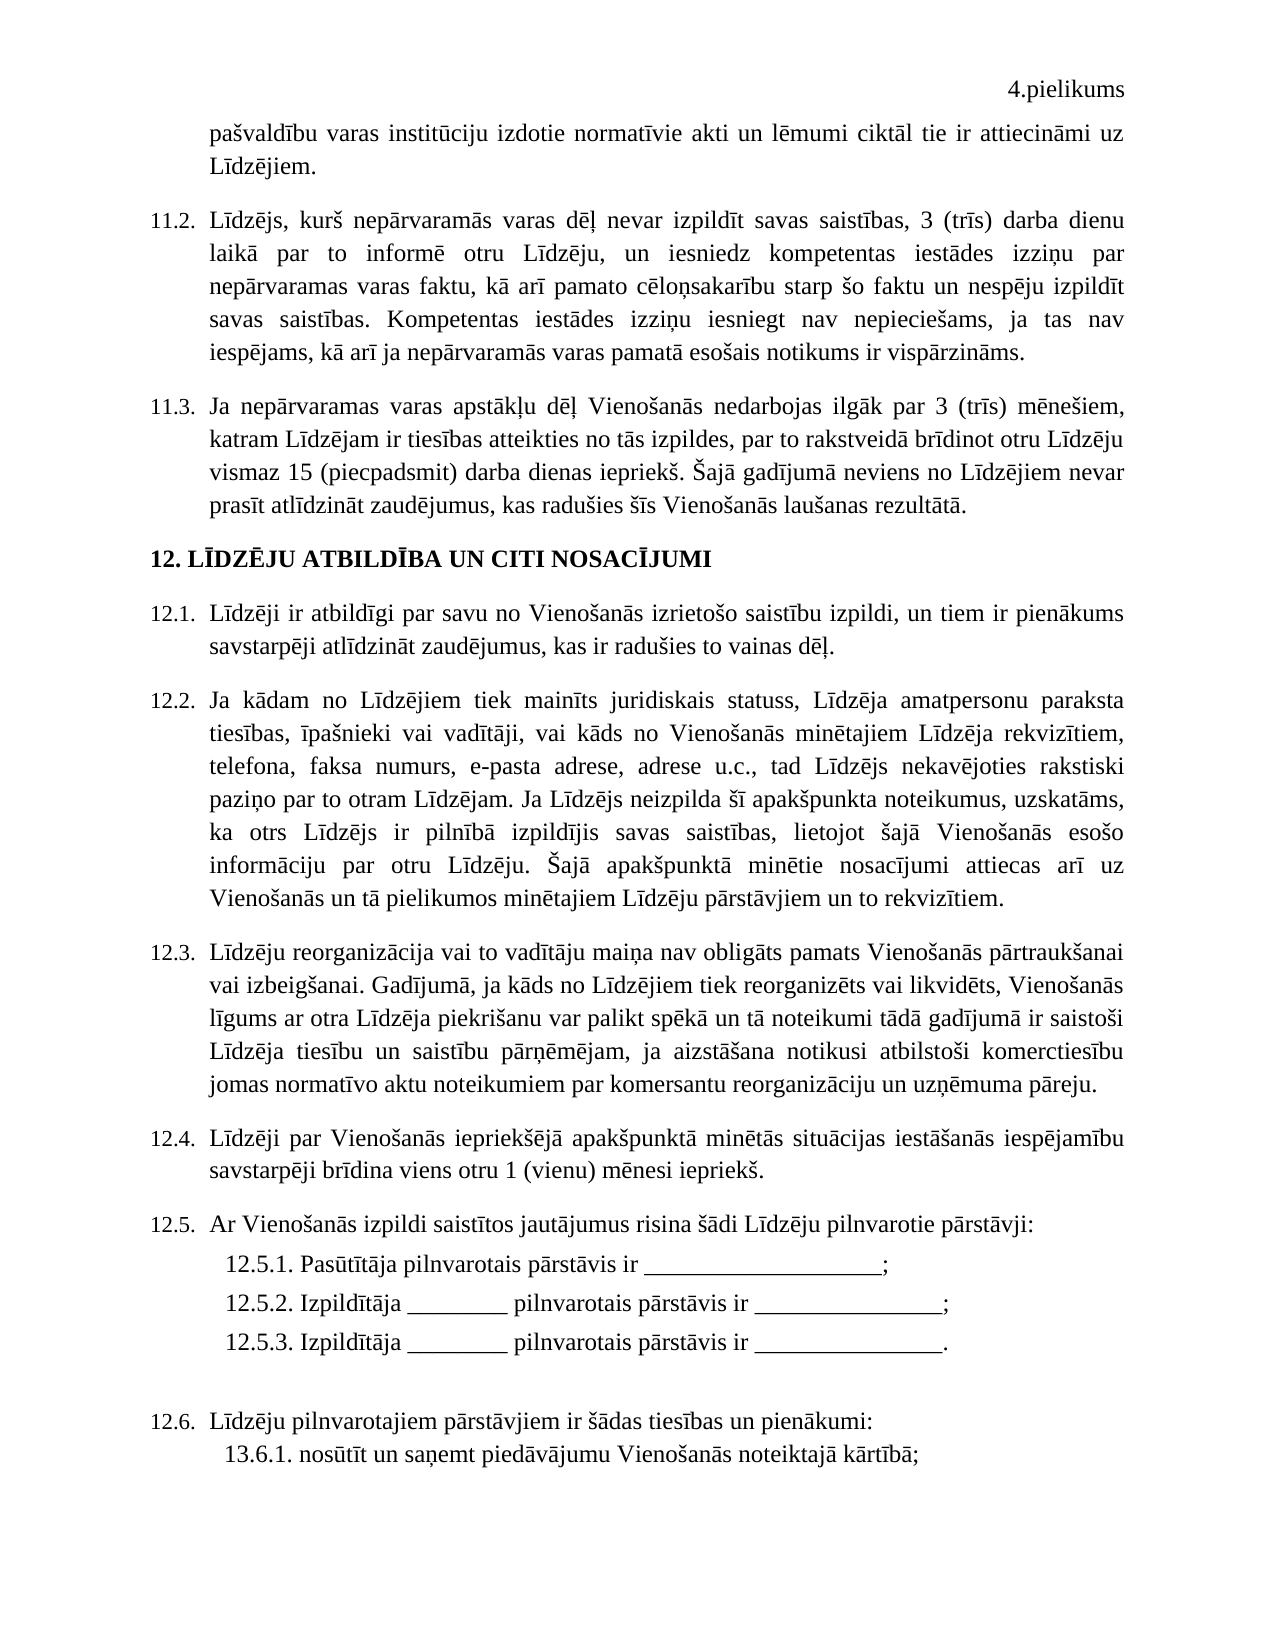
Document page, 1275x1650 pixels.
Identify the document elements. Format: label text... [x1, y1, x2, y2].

list Ja nepārvaramas varas apstākļu dēļ Vienošanās nedarbojas ilgāk par 3 (trīs) mēnešiem, katram Līdzējam ir tiesības atteikties no tās izpildes, par to rakstveidā brīdinot otru Līdzēju vismaz 15 (piecpadsmit) darba dienas iepriekš. Šajā gadījumā neviens no Līdzējiem nevar prasīt atlīdzināt zaudējumus, kas radušies šīs Vienošanās laušanas rezultātā. [150, 391, 1125, 519]
list Pasūtītāja pilnvarotais pārstāvis ir ___________________; [225, 1249, 1125, 1277]
list Ar Vienošanās izpildi saistītos jautājumus risina šādi Līdzēju pilnvarotie pārstāvji: [150, 1209, 1125, 1238]
list 13.6.1. nosūtīt un saņemt piedāvājumu Vienošanās noteiktajā kārtībā; [224, 1439, 1125, 1468]
list Izpildītāja ________ pilnvarotais pārstāvis ir _______________; [225, 1288, 1125, 1317]
list Ja kādam no Līdzējiem tiek mainīts juridiskais statuss, Līdzēja amatpersonu paraksta tiesības, īpašnieki vai vadītāji, vai kāds no Vienošanās minētajiem Līdzēja rekvizītiem, telefona, faksa numurs, e-pasta adrese, adrese u.c., tad Līdzējs nekavējoties rakstiski paziņo par to otram Līdzējam. Ja Līdzējs neizpilda šī apakšpunkta noteikumus, uzskatāms, ka otrs Līdzējs ir pilnībā izpildījis savas saistības, lietojot šajā Vienošanās esošo informāciju par otru Līdzēju. Šajā apakšpunktā minētie nosacījumi attiecas arī uz Vienošanās un tā pielikumos minētajiem Līdzēju pārstāvjiem un to rekvizītiem. [150, 685, 1125, 912]
list Līdzēji par Vienošanās iepriekšējā apakšpunktā minētās situācijas iestāšanās iespējamību savstarpēji brīdina viens otru 1 (vienu) mēnesi iepriekš. [150, 1123, 1125, 1184]
list Līdzēju pilnvarotajiem pārstāvjiem ir šādas tiesības un pienākumi: [150, 1406, 1125, 1434]
list Līdzēji ir atbildīgi par savu no Vienošanās izrietošo saistību izpildi, un tiem ir pienākums savstarpēji atlīdzināt zaudējumus, kas ir radušies to vainas dēļ. [150, 598, 1125, 659]
list Izpildītāja ________ pilnvarotais pārstāvis ir _______________. [225, 1327, 1125, 1356]
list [150, 118, 1125, 180]
list Līdzēju atbildība un citi nosacījumi [150, 544, 1125, 573]
list Līdzējs, kurš nepārvaramās varas dēļ nevar izpildīt savas saistības, 3 (trīs) darba dienu laikā par to informē otru Līdzēju, un iesniedz kompetentas iestādes izziņu par nepārvaramas varas faktu, kā arī pamato cēloņsakarību starp šo faktu un nespēju izpildīt savas saistības. Kompetentas iestādes izziņu iesniegt nav nepieciešams, ja tas nav iespējams, kā arī ja nepārvaramās varas pamatā esošais notikums ir vispārzināms. [150, 205, 1125, 366]
list Līdzēju reorganizācija vai to vadītāju maiņa nav obligāts pamats Vienošanās pārtraukšanai vai izbeigšanai. Gadījumā, ja kāds no Līdzējiem tiek reorganizēts vai likvidēts, Vienošanās līgums ar otra Līdzēja piekrišanu var palikt spēkā un tā noteikumi tādā gadījumā ir saistoši Līdzēja tiesību un saistību pārņēmējam, ja aizstāšana notikusi atbilstoši komerctiesību jomas normatīvo aktu noteikumiem par komersantu reorganizāciju un uzņēmuma pāreju. [150, 937, 1125, 1097]
